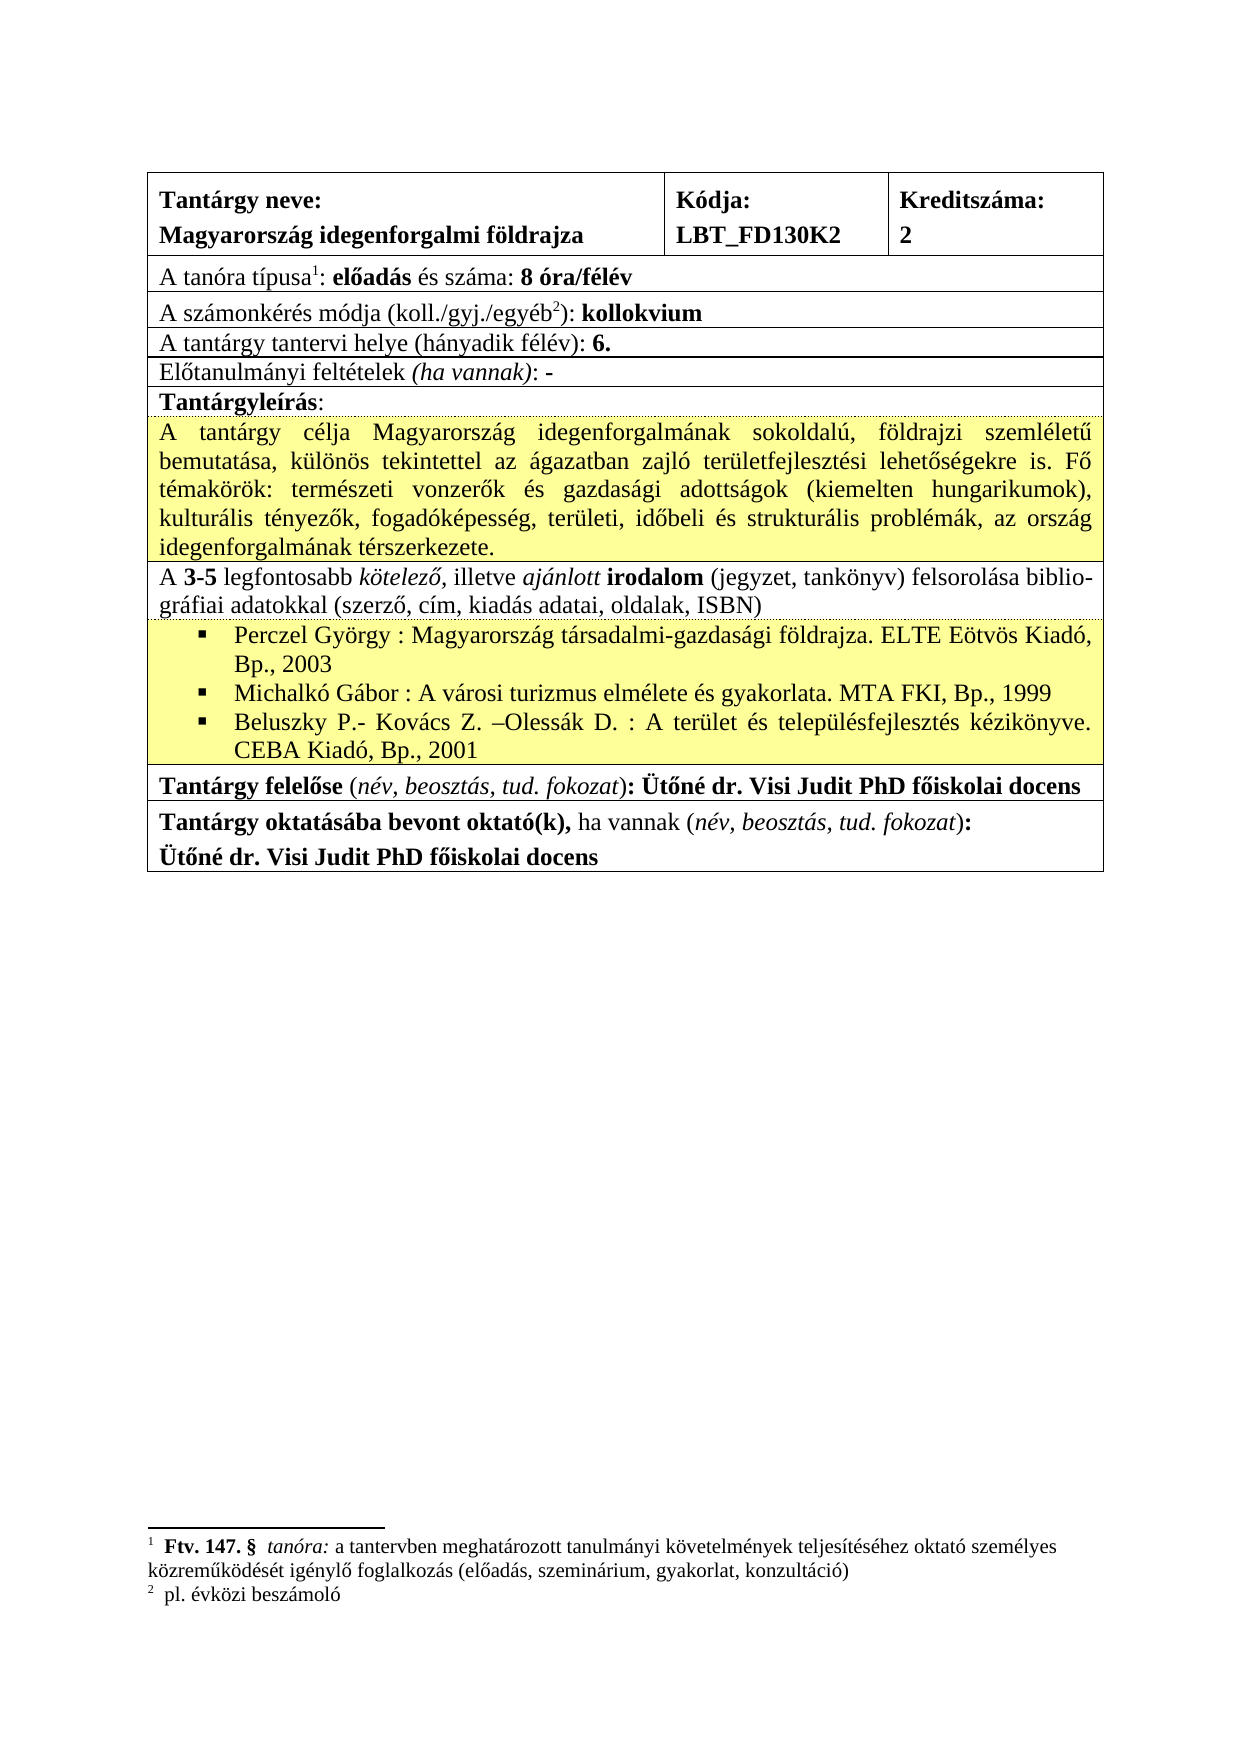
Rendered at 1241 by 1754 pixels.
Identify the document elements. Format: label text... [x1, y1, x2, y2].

table_cell A 3-5 legfontosabb kötelező, illetve ajánlott irodalom (jegyzet, tankönyv) felsorolása bibliográfiai adatokkal (szerző, cím, kiadás adatai, oldalak, ISBN) [148, 562, 1103, 619]
table_header Kódja: LBT_FD130K2 [665, 173, 888, 254]
table_cell A számonkérés módja (koll./gyj./egyéb): kollokvium [148, 292, 1103, 327]
table_cell Tantárgy felelőse (név, beosztás, tud. fokozat): Ütőné dr. Visi Judit PhD főiskolai docens [148, 765, 1103, 800]
table_cell A tantárgy tantervi helye (hányadik félév): 6. [148, 328, 1103, 356]
table_header Kreditszáma: 2 [889, 173, 1103, 254]
table_cell Perczel György : Magyarország társadalmi-gazdasági földrajza. ELTE Eötvös Kiadó, Bp., 2003 Michalkó Gábor : A városi turizmus elmélete és gyakorlata. MTA FKI, Bp., 1999 Beluszky P.- Kovács Z. –Olessák D. : A terület és településfejlesztés kézikönyve. CEBA Kiadó, Bp., 2001 [148, 619, 1103, 764]
table_cell Tantárgy oktatásába bevont oktató(k), ha vannak (név, beosztás, tud. fokozat): Ütőné dr. Visi Judit PhD főiskolai docens [148, 801, 1103, 871]
table_cell Előtanulmányi feltételek (ha vannak): - [148, 358, 1103, 386]
table_cell Tantárgyleírás: [148, 387, 1103, 416]
table_cell A tanóra típusa: előadás és száma: 8 óra/félév [148, 256, 1103, 291]
table_cell A tantárgy célja Magyarország idegenforgalmának sokoldalú, földrajzi szemléletű bemutatása, különös tekintettel az ágazatban zajló területfejlesztési lehetőségekre is. Fő témakörök: természeti vonzerők és gazdasági adottságok (kiemelten hungarikumok), kulturális tényezők, fogadóképesség, területi, időbeli és strukturális problémák, az ország idegenforgalmának térszerkezete. [148, 416, 1103, 561]
table_header Tantárgy neve: Magyarország idegenforgalmi földrajza [148, 173, 664, 254]
